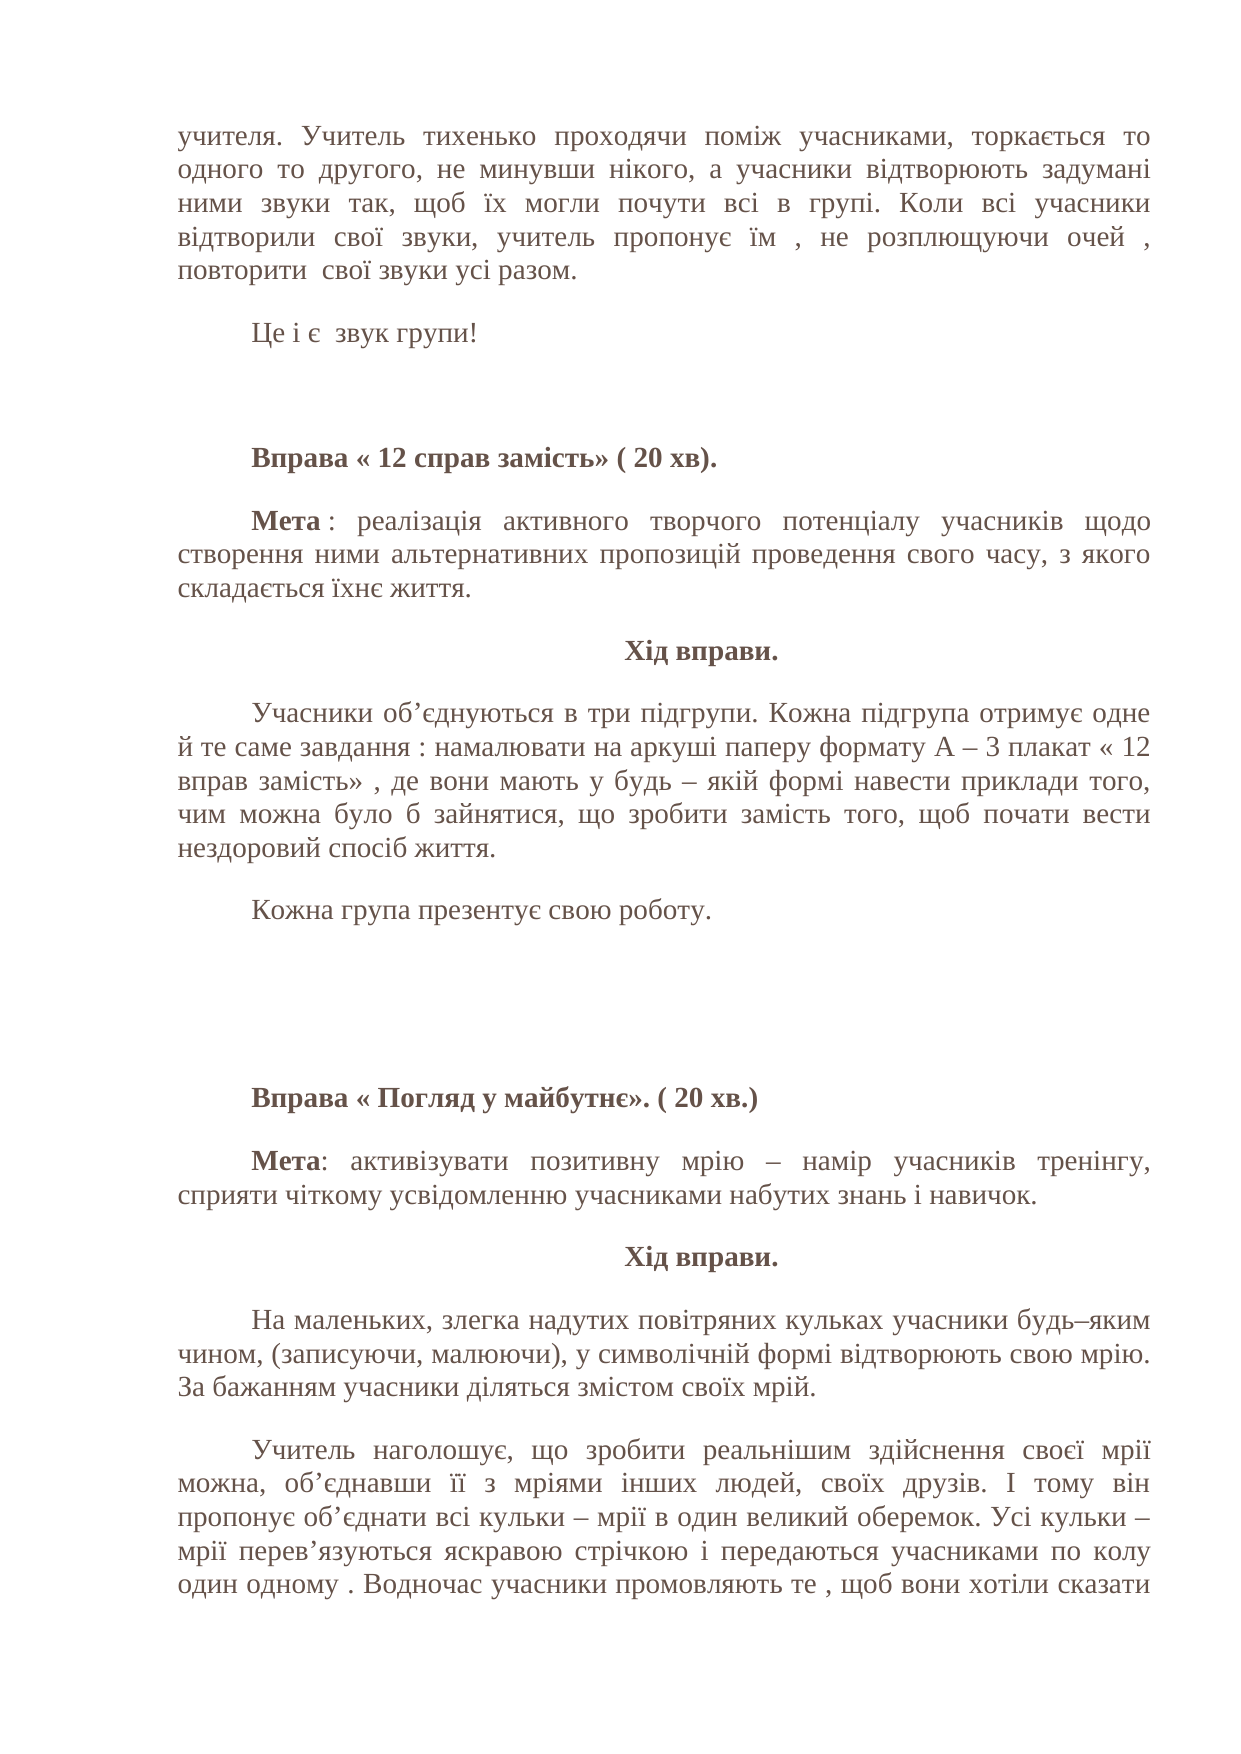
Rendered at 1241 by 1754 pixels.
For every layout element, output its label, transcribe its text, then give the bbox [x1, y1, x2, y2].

text Це і є звук групи! [177, 315, 1152, 348]
text Вправа « 12 справ замість» ( 20 хв). [177, 440, 1152, 474]
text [177, 118, 1152, 286]
text Вправа « Погляд у майбутнє». ( 20 хв.) [177, 1081, 1152, 1114]
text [177, 1432, 1152, 1600]
text Учасники об’єднуються в три підгрупи. Кожна підгрупа отримує одне й те саме завдання : намалювати на аркуші паперу формату А – 3 плакат « 12 вправ замість» , де вони мають у будь – якій формі навести приклади того, чим можна було б зайнятися, що зробити замість того, щоб почати вести нездоровий спосіб життя. [177, 696, 1152, 863]
text Хід вправи. [177, 633, 1152, 666]
text Кожна група презентує свою роботу. [177, 892, 1152, 926]
text Мета : реалізація активного творчого потенціалу учасників щодо створення ними альтернативних пропозицій проведення свого часу, з якого складається їхнє життя. [177, 503, 1152, 604]
text На маленьких, злегка надутих повітряних кульках учасники будь–яким чином, (записуючи, малюючи), у символічній формі відтворюють свою мрію. За бажанням учасники діляться змістом своїх мрій. [177, 1302, 1152, 1403]
text Хід вправи. [177, 1239, 1152, 1273]
text Мета: активізувати позитивну мрію – намір учасників тренінгу, сприяти чіткому усвідомленню учасниками набутих знань і навичок. [177, 1143, 1152, 1210]
